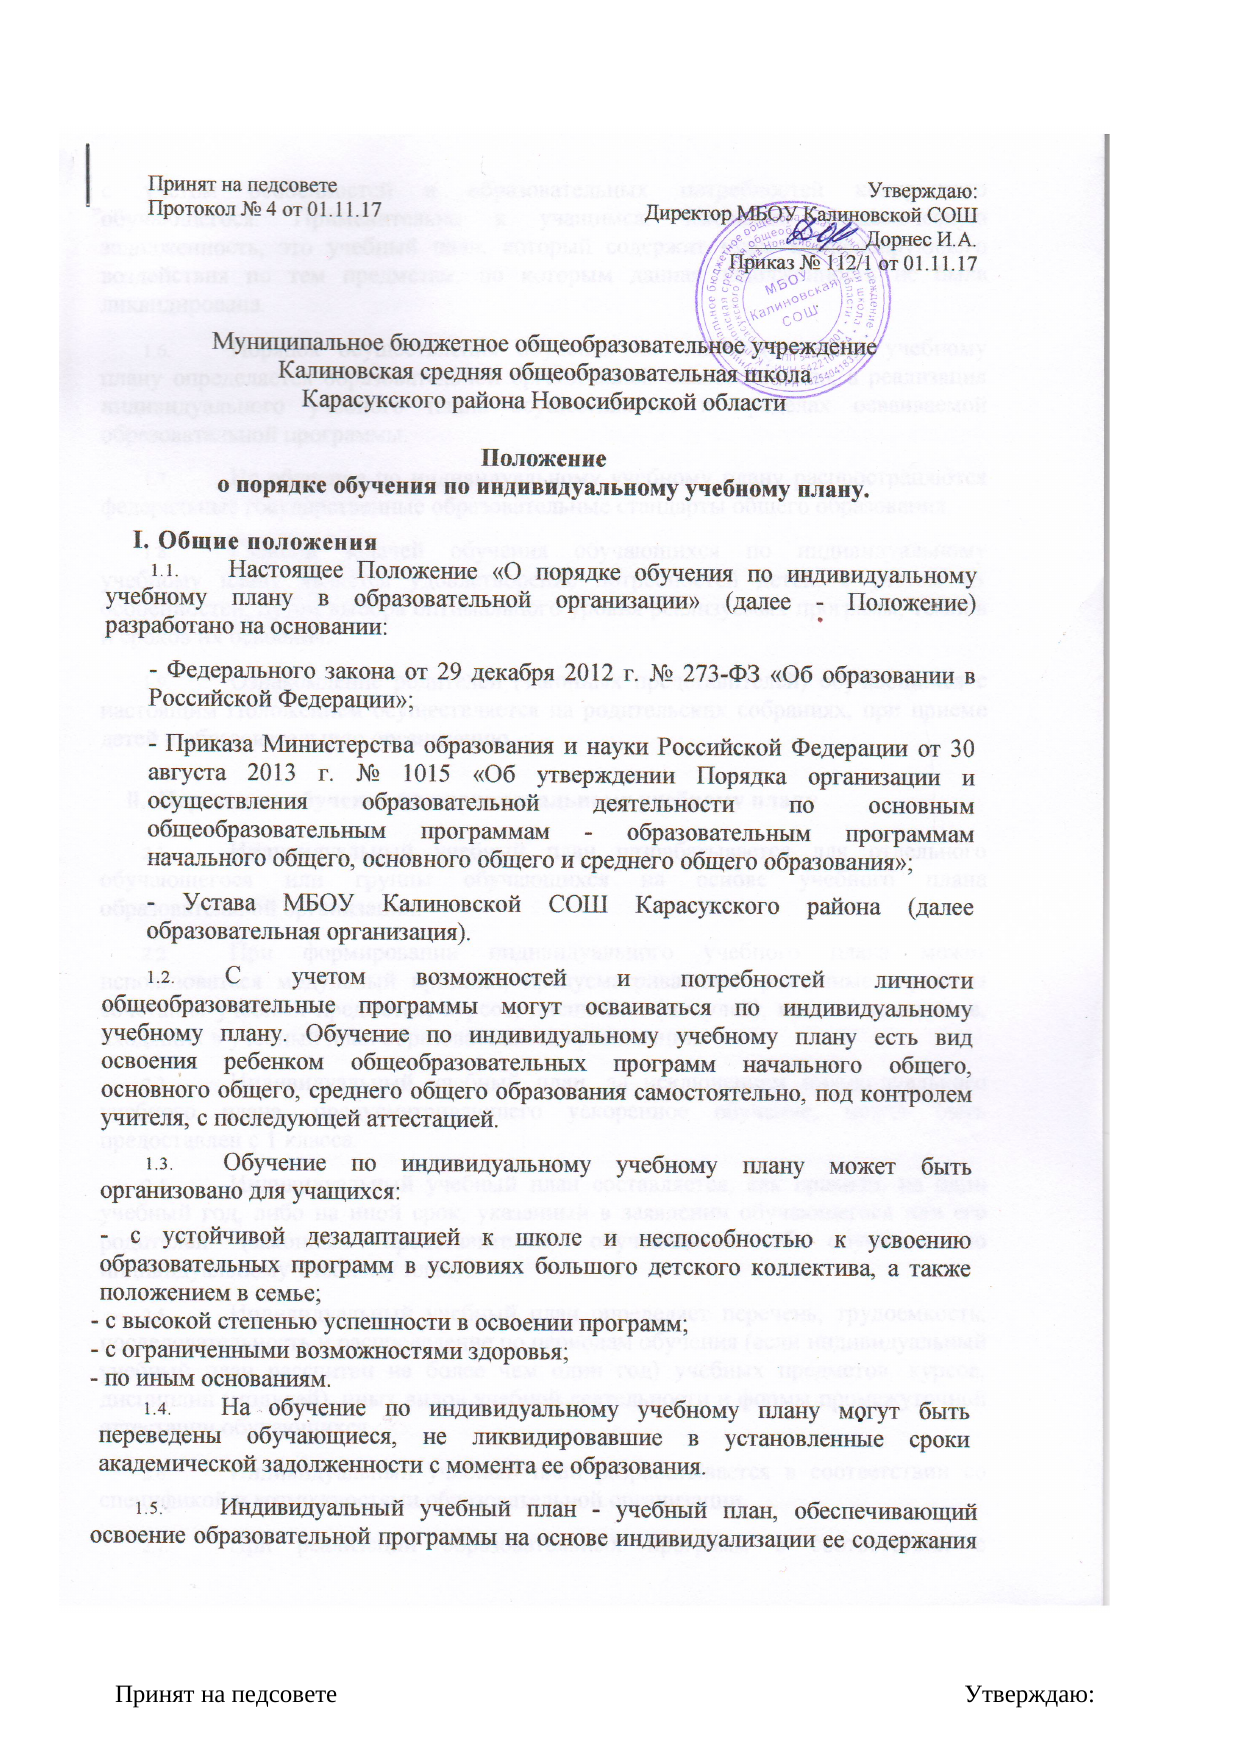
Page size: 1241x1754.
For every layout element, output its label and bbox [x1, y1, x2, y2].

table_header [605, 1679, 1106, 1708]
picture [59, 126, 1110, 1613]
table_header [104, 1679, 605, 1708]
